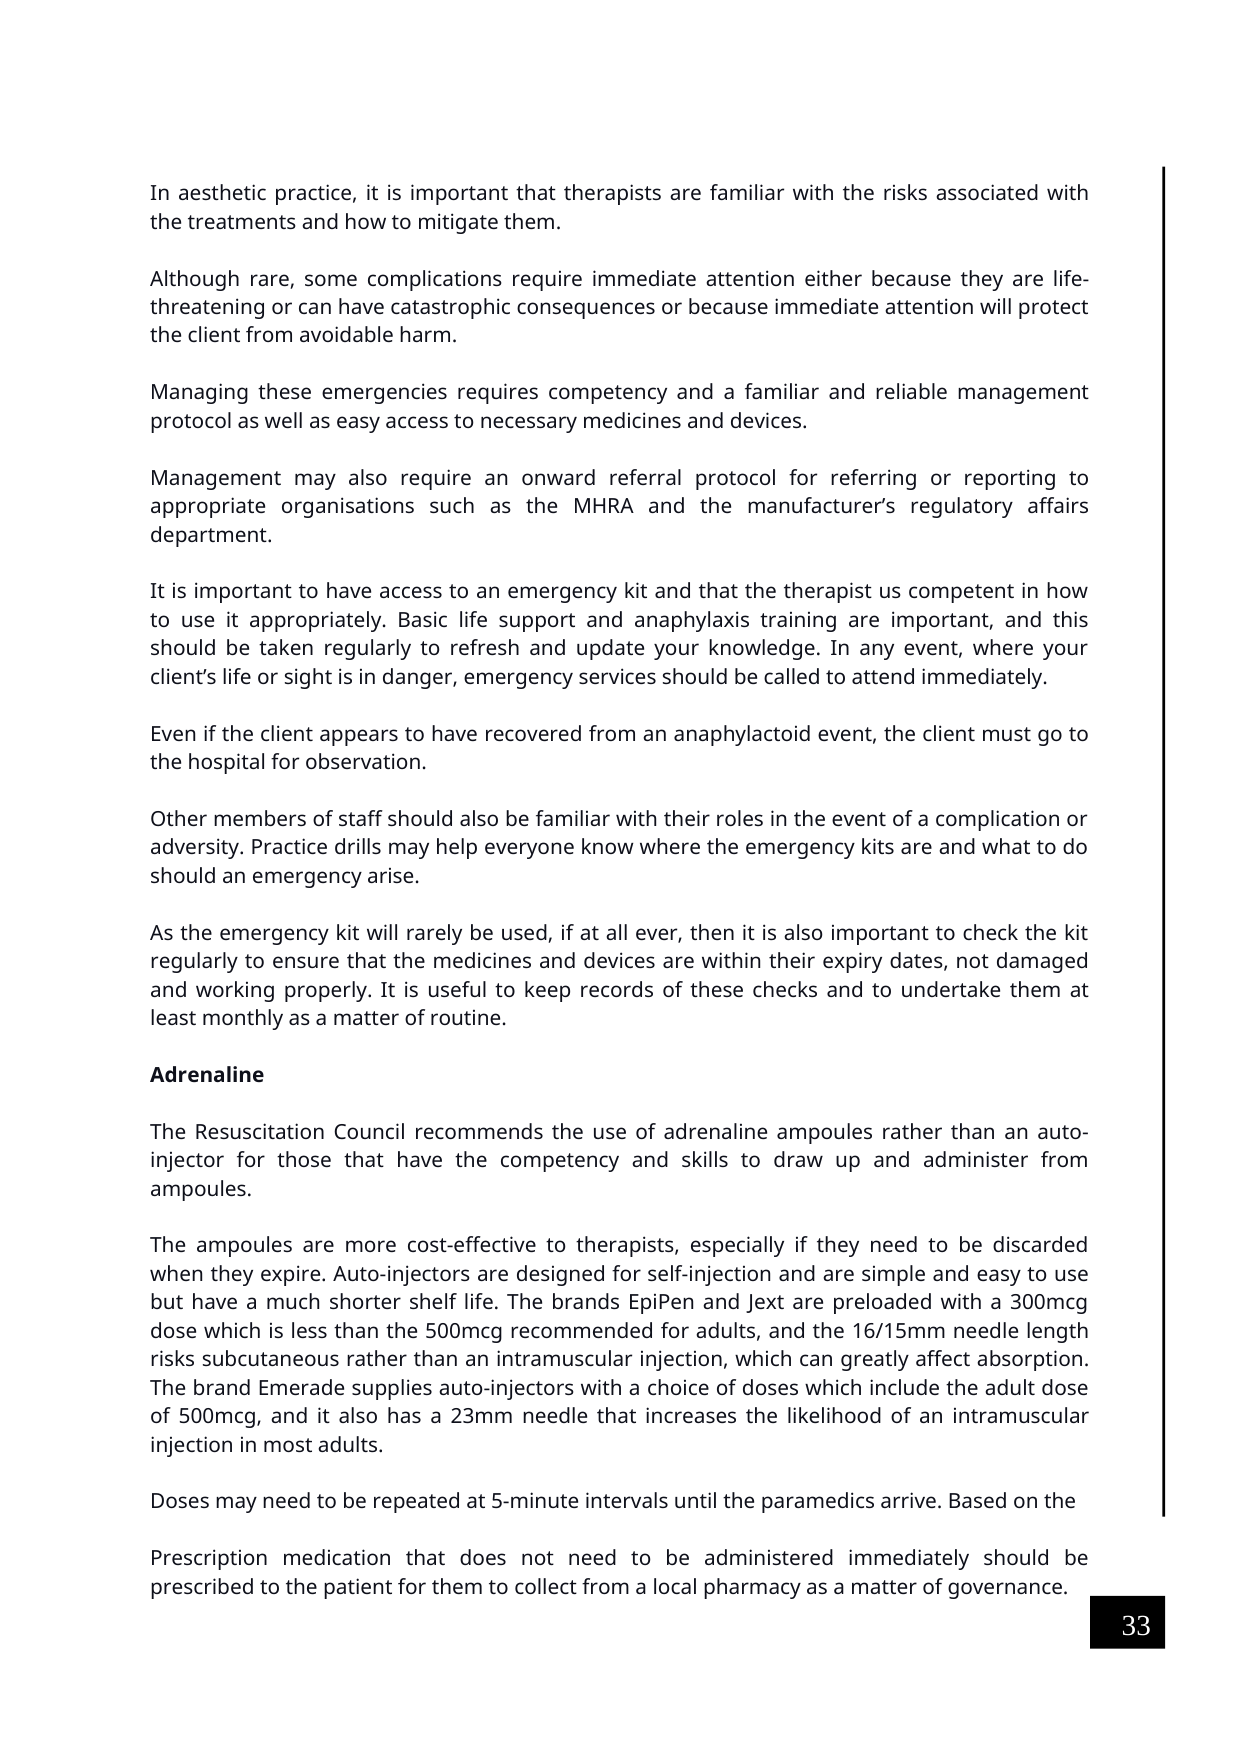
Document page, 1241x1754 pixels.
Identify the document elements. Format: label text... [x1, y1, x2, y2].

text Managing these emergencies requires competency and a familiar and reliable management protocol as well as easy access to necessary medicines and devices. [150, 377, 1090, 434]
text Doses may need to be repeated at 5-minute intervals until the paramedics arrive. Based on the [150, 1487, 1090, 1515]
text It is important to have access to an emergency kit and that the therapist us competent in how to use it appropriately. Basic life support and anaphylaxis training are important, and this should be taken regularly to refresh and update your knowledge. In any event, where your client’s life or sight is in danger, emergency services should be called to attend immediately. [150, 577, 1090, 690]
text Management may also require an onward referral protocol for referring or reporting to appropriate organisations such as the MHRA and the manufacturer’s regulatory affairs department. [150, 463, 1090, 548]
text The Resuscitation Council recommends the use of adrenaline ampoules rather than an auto-injector for those that have the competency and skills to draw up and administer from ampoules. [150, 1117, 1090, 1202]
text In aesthetic practice, it is important that therapists are familiar with the risks associated with the treatments and how to mitigate them. [150, 178, 1090, 235]
text As the emergency kit will rarely be used, if at all ever, then it is also important to check the kit regularly to ensure that the medicines and devices are within their expiry dates, not damaged and working properly. It is useful to keep records of these checks and to undertake them at least monthly as a matter of routine. [150, 918, 1090, 1032]
text Even if the client appears to have recovered from an anaphylactoid event, the client must go to the hospital for observation. [150, 719, 1090, 776]
text Adrenaline [150, 1060, 1090, 1088]
text Other members of staff should also be familiar with their roles in the event of a complication or adversity. Practice drills may help everyone know where the emergency kits are and what to do should an emergency arise. [150, 804, 1090, 889]
text Prescription medication that does not need to be administered immediately should be prescribed to the patient for them to collect from a local pharmacy as a matter of governance. [150, 1543, 1090, 1600]
text Although rare, some complications require immediate attention either because they are life-threatening or can have catastrophic consequences or because immediate attention will protect the client from avoidable harm. [150, 264, 1090, 349]
text The ampoules are more cost-effective to therapists, especially if they need to be discarded when they expire. Auto-injectors are designed for self-injection and are simple and easy to use but have a much shorter shelf life. The brands EpiPen and Jext are preloaded with a 300mcg dose which is less than the 500mcg recommended for adults, and the 16/15mm needle length risks subcutaneous rather than an intramuscular injection, which can greatly affect absorption. The brand Emerade supplies auto-injectors with a choice of doses which include the adult dose of 500mcg, and it also has a 23mm needle that increases the likelihood of an intramuscular injection in most adults. [150, 1231, 1090, 1458]
